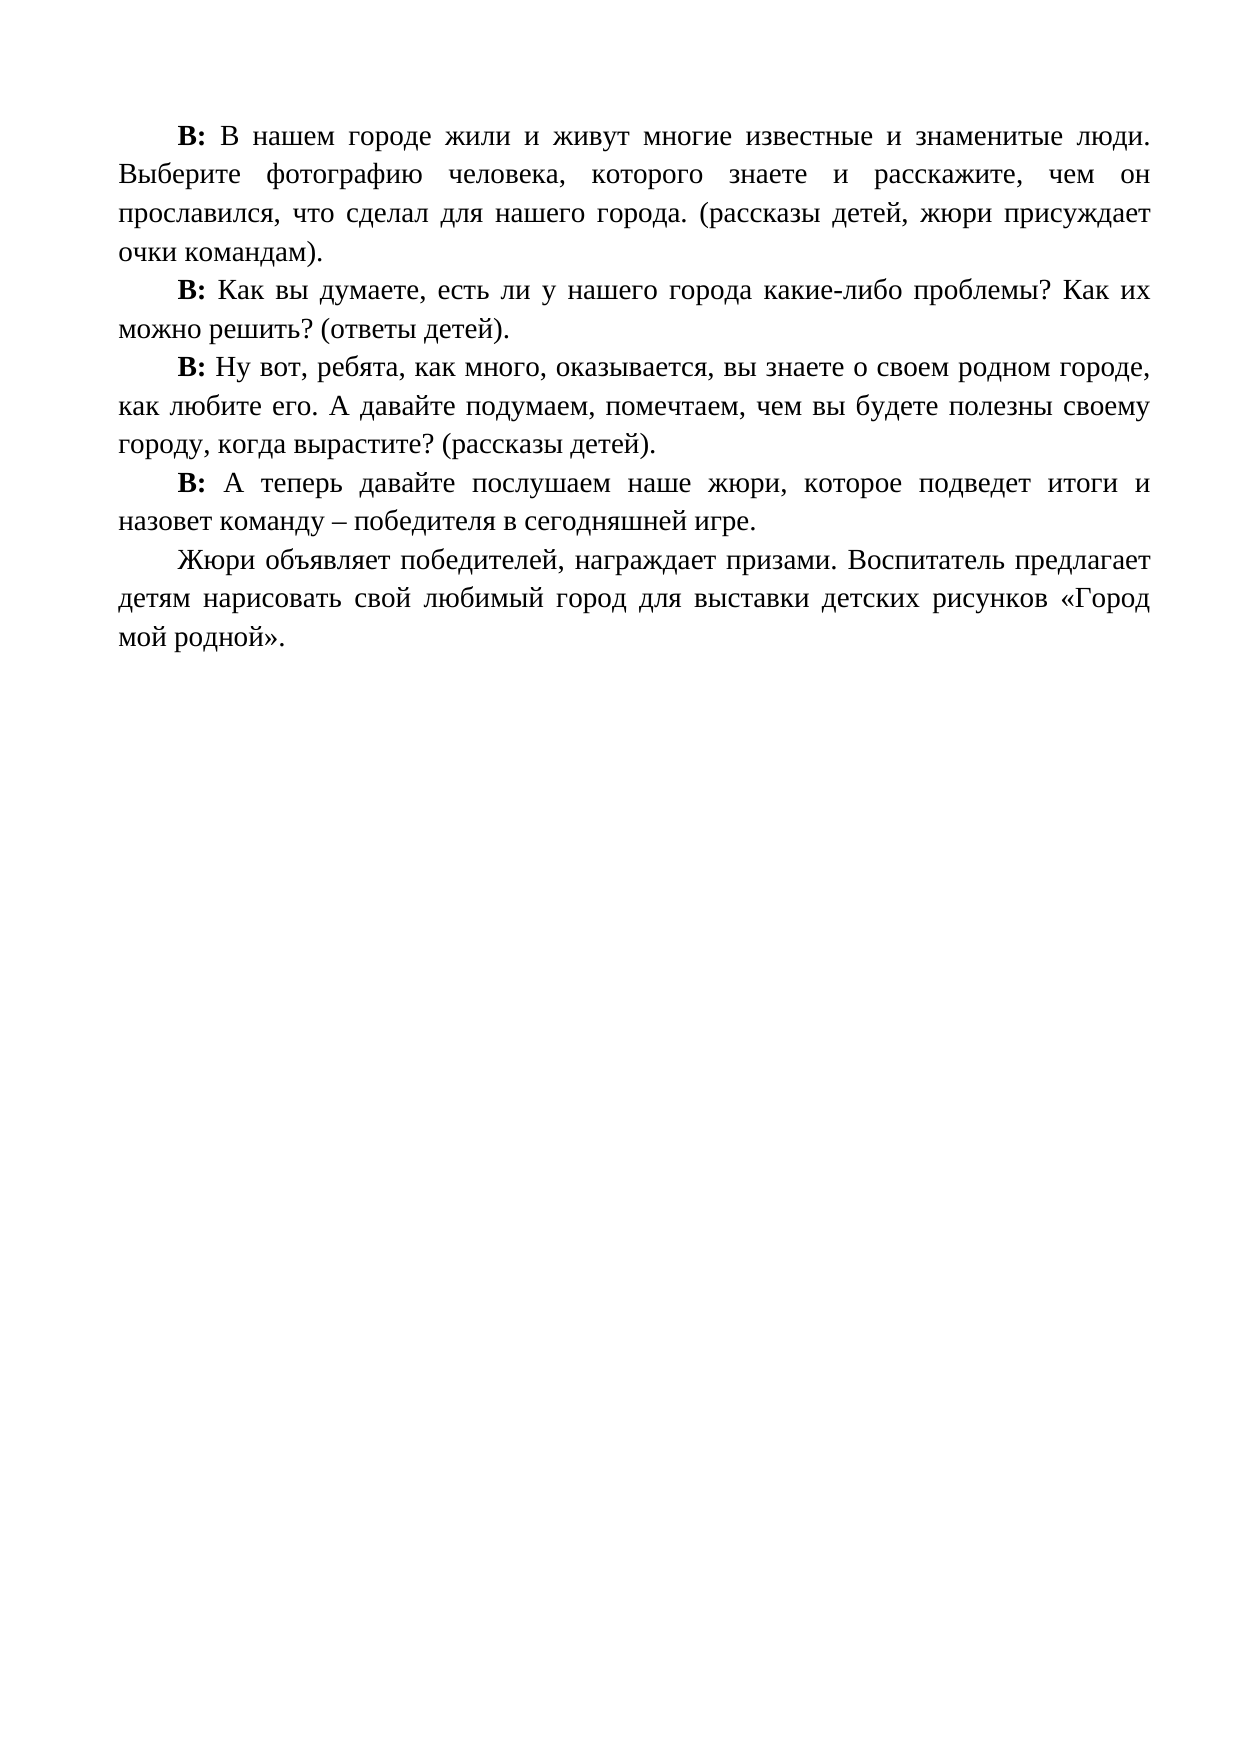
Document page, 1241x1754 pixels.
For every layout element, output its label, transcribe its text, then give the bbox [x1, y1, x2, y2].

text В: А теперь давайте послушаем наше жюри, которое подведет итоги и назовет команду – победителя в сегодняшней игре. [118, 465, 1152, 537]
text Жюри объявляет победителей, награждает призами. Воспитатель предлагает детям нарисовать свой любимый город для выставки детских рисунков «Город мой родной». [118, 542, 1152, 653]
text В: Ну вот, ребята, как много, оказывается, вы знаете о своем родном городе, как любите его. А давайте подумаем, помечтаем, чем вы будете полезны своему городу, когда вырастите? (рассказы детей). [118, 349, 1152, 460]
text В: Как вы думаете, есть ли у нашего города какие-либо проблемы? Как их можно решить? (ответы детей). [118, 272, 1152, 344]
text В: В нашем городе жили и живут многие известные и знаменитые люди. Выберите фотографию человека, которого знаете и расскажите, чем он прославился, что сделал для нашего города. (рассказы детей, жюри присуждает очки командам). [118, 118, 1152, 267]
